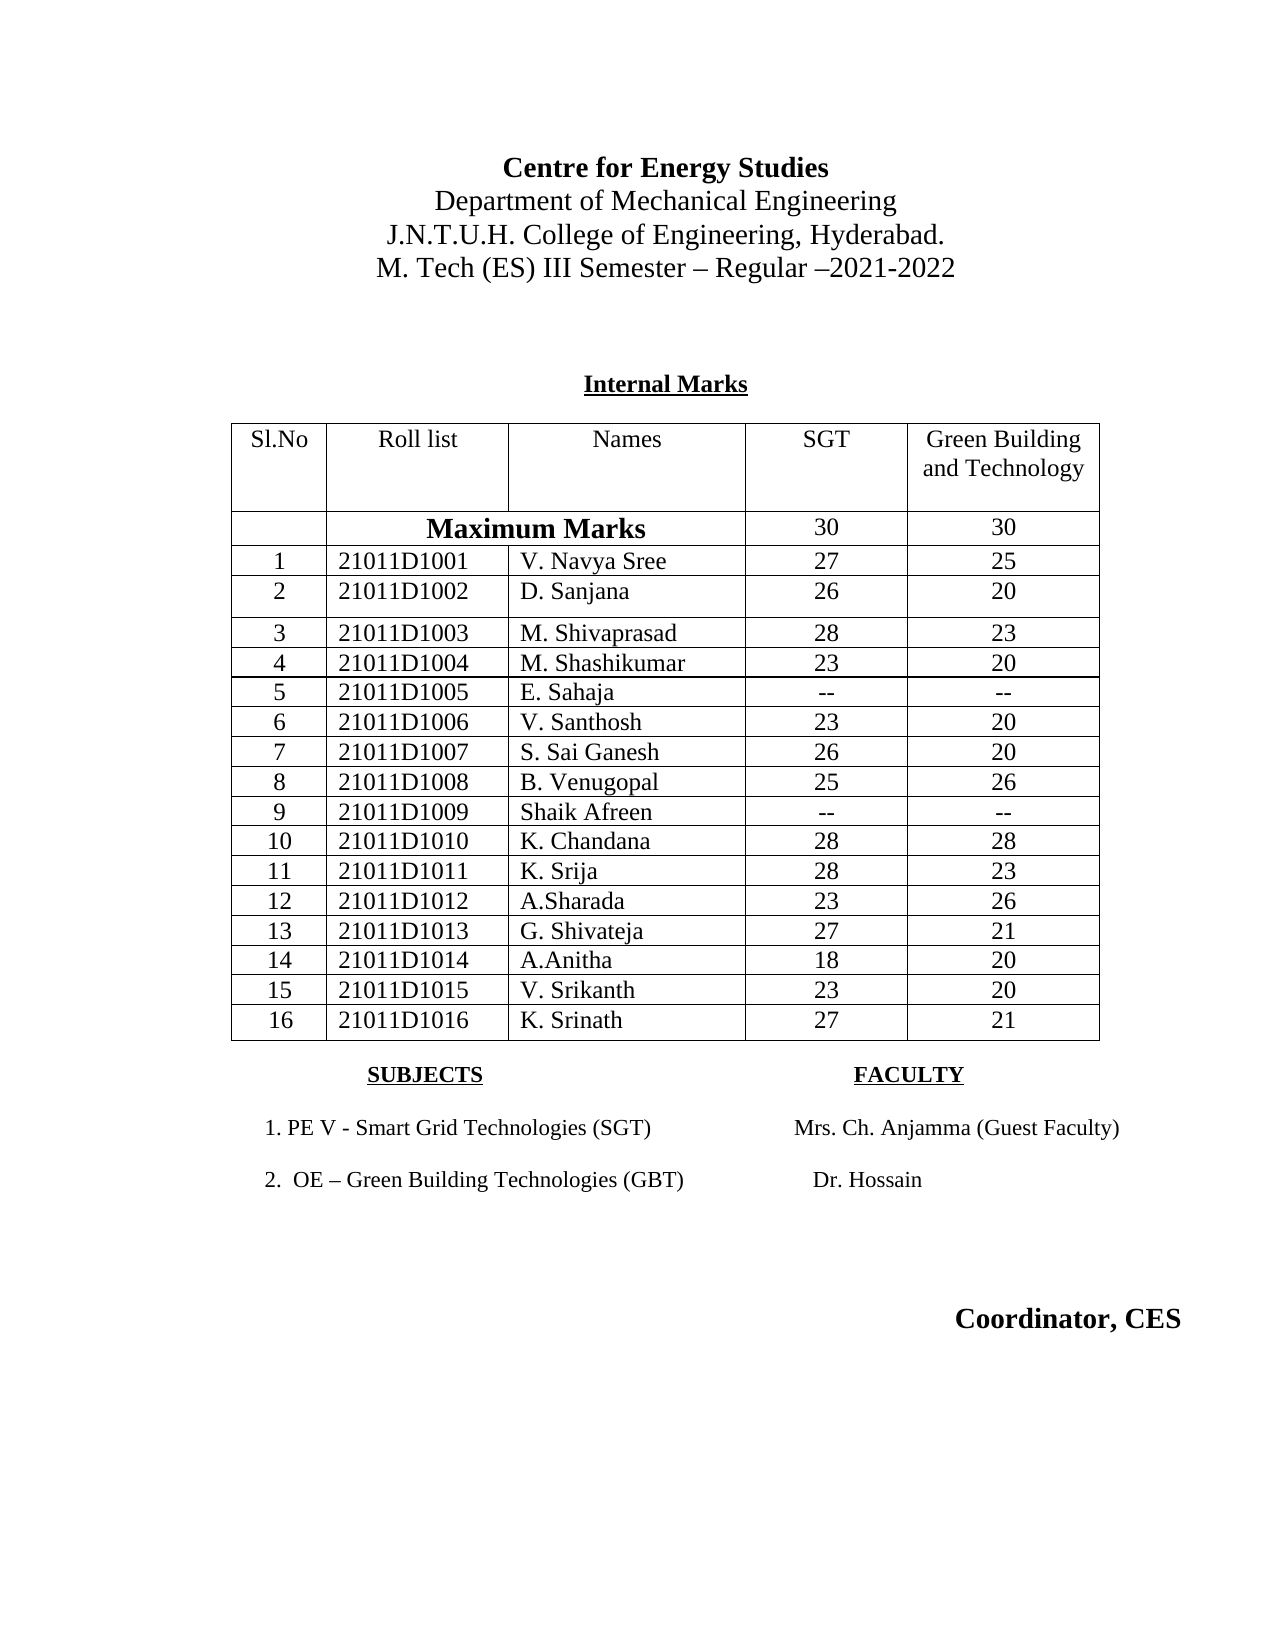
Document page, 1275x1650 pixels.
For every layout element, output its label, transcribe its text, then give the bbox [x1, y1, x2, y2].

table_cell 12 [232, 886, 326, 915]
table_cell 13 [232, 916, 326, 944]
table_cell 23 [908, 618, 1099, 647]
table_cell 21011D1009 [327, 797, 508, 825]
table_cell 14 [232, 946, 326, 974]
table_cell -- [908, 797, 1099, 825]
table_cell 21011D1014 [327, 946, 508, 974]
table_cell 30 [908, 512, 1099, 545]
table_cell A.Sharada [509, 886, 745, 915]
table_cell B. Venugopal [509, 767, 745, 796]
table_cell V. Navya Sree [509, 546, 745, 575]
table_cell 30 [746, 512, 907, 545]
table_cell 28 [908, 826, 1099, 855]
table_cell 27 [746, 1005, 907, 1040]
table_header Sl.No [232, 424, 326, 511]
table_cell M. Shivaprasad [509, 618, 745, 647]
table_cell 21011D1013 [327, 916, 508, 944]
table_cell 25 [746, 767, 907, 796]
table_cell 3 [232, 618, 326, 647]
table_cell 21011D1007 [327, 737, 508, 766]
table_cell 21011D1004 [327, 648, 508, 676]
table_cell 20 [908, 707, 1099, 736]
text Internal Marks [150, 369, 1181, 398]
table_cell 21011D1011 [327, 856, 508, 885]
table_cell 18 [746, 946, 907, 974]
table_cell 21011D1001 [327, 546, 508, 575]
table_cell 20 [908, 975, 1099, 1004]
table_cell K. Srija [509, 856, 745, 885]
table_cell 28 [746, 856, 907, 885]
table_cell 23 [908, 856, 1099, 885]
text Coordinator, CES [150, 1301, 1181, 1334]
table_cell 11 [232, 856, 326, 885]
text Centre for Energy Studies [150, 150, 1181, 183]
text 1. PE V - Smart Grid Technologies (SGT) Mrs. Ch. Anjamma (Guest Faculty) [150, 1114, 1181, 1140]
table_header Roll list [327, 424, 508, 511]
table_cell 1 [232, 546, 326, 575]
table_cell 21011D1003 [327, 618, 508, 647]
table_cell 27 [746, 916, 907, 944]
table_cell 26 [908, 767, 1099, 796]
table_cell 21 [908, 916, 1099, 944]
table_cell 20 [908, 737, 1099, 766]
table_cell K. Chandana [509, 826, 745, 855]
table_cell E. Sahaja [509, 678, 745, 706]
table_header Names [509, 424, 745, 511]
table_cell 23 [746, 648, 907, 676]
text Department of Mechanical Engineering [150, 183, 1181, 217]
table_cell 10 [232, 826, 326, 855]
text 2. OE – Green Building Technologies (GBT) Dr. Hossain [150, 1166, 1181, 1193]
table_cell 21011D1016 [327, 1005, 508, 1040]
table_cell 6 [232, 707, 326, 736]
table_cell 2 [232, 576, 326, 617]
table_cell 4 [232, 648, 326, 676]
table_cell 21011D1006 [327, 707, 508, 736]
table_cell -- [746, 797, 907, 825]
table_cell V. Srikanth [509, 975, 745, 1004]
table_cell 23 [746, 975, 907, 1004]
table_header SGT [746, 424, 907, 511]
table_cell 15 [232, 975, 326, 1004]
table_cell 28 [746, 826, 907, 855]
table_cell 26 [746, 737, 907, 766]
table_cell -- [746, 678, 907, 706]
text M. Tech (ES) III Semester – Regular –2021-2022 [150, 251, 1181, 284]
table_cell 25 [908, 546, 1099, 575]
table_cell 21011D1005 [327, 678, 508, 706]
table_cell 16 [232, 1005, 326, 1040]
table_cell 5 [232, 678, 326, 706]
text J.N.T.U.H. College of Engineering, Hyderabad. [150, 217, 1181, 251]
table_cell 21011D1012 [327, 886, 508, 915]
table_cell 21 [908, 1005, 1099, 1040]
table_cell G. Shivateja [509, 916, 745, 944]
table_cell 8 [232, 767, 326, 796]
table_cell M. Shashikumar [509, 648, 745, 676]
table_cell 21011D1002 [327, 576, 508, 617]
table_cell 21011D1010 [327, 826, 508, 855]
table_cell -- [908, 678, 1099, 706]
table_cell 26 [908, 886, 1099, 915]
table_header Green Building and Technology [908, 424, 1099, 511]
table_cell D. Sanjana [509, 576, 745, 617]
table_cell S. Sai Ganesh [509, 737, 745, 766]
table_cell 23 [746, 707, 907, 736]
table_cell 20 [908, 576, 1099, 617]
table_cell 21011D1015 [327, 975, 508, 1004]
table_cell 28 [746, 618, 907, 647]
table_cell [232, 512, 326, 545]
table_cell 20 [908, 946, 1099, 974]
table_cell Shaik Afreen [509, 797, 745, 825]
text SUBJECTS FACULTY [150, 852, 1181, 1087]
table_cell 7 [232, 737, 326, 766]
table_cell 27 [746, 546, 907, 575]
table_cell Maximum Marks [327, 512, 745, 545]
table_cell 23 [746, 886, 907, 915]
table_cell K. Srinath [509, 1005, 745, 1040]
table_cell 9 [232, 797, 326, 825]
table_cell 26 [746, 576, 907, 617]
table_cell V. Santhosh [509, 707, 745, 736]
table_cell 20 [908, 648, 1099, 676]
table_cell 21011D1008 [327, 767, 508, 796]
table_cell A.Anitha [509, 946, 745, 974]
